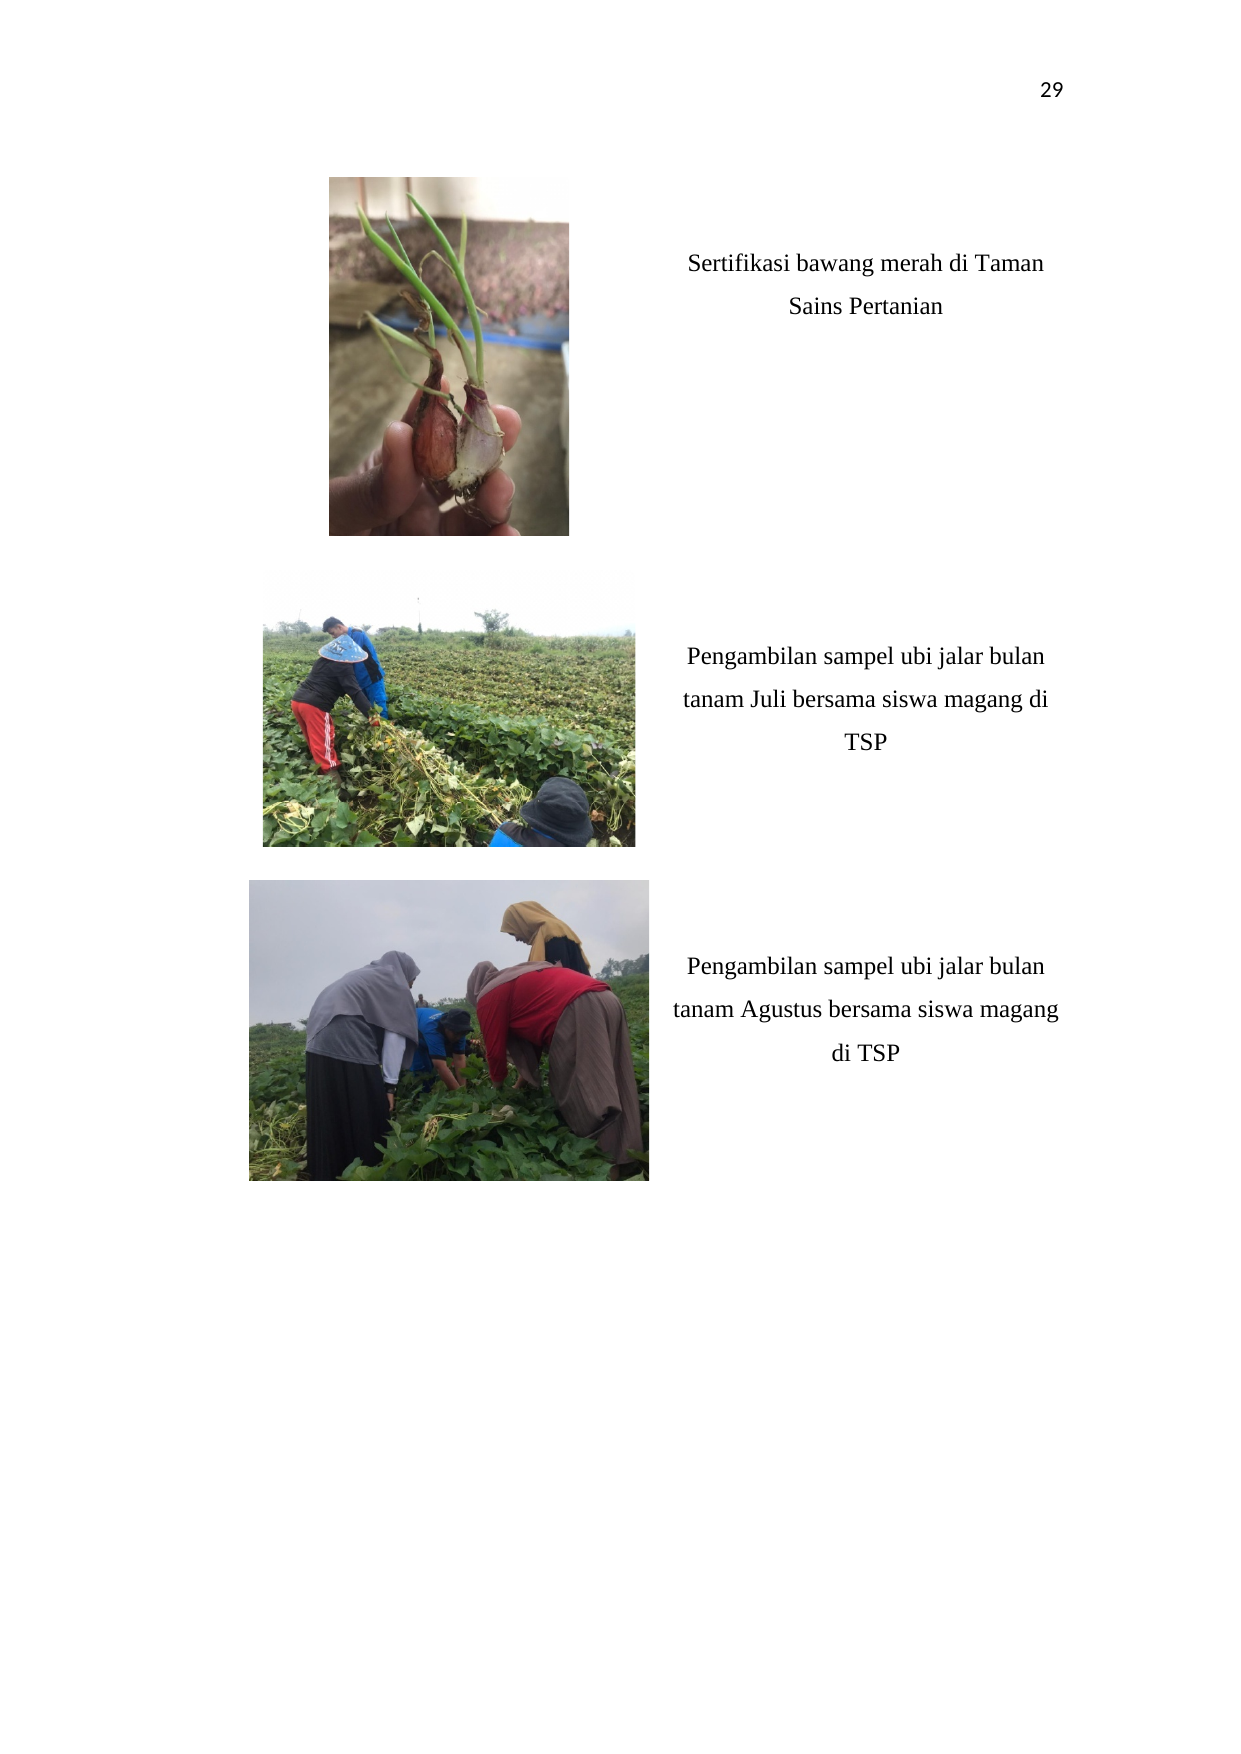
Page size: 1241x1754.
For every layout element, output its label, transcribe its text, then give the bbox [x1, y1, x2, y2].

table_cell [236, 177, 656, 570]
table_cell Sertifikasi bawang merah di Taman Sains Pertanian [656, 177, 1069, 570]
picture [262, 570, 636, 847]
picture [249, 880, 650, 1181]
picture [329, 177, 570, 536]
table_cell [236, 880, 656, 1214]
table_cell Pengambilan sampel ubi jalar bulan tanam Juli bersama siswa magang di TSP [656, 570, 1069, 880]
table_cell [236, 570, 656, 880]
table_cell Pengambilan sampel ubi jalar bulan tanam Agustus bersama siswa magang di TSP [656, 880, 1069, 1214]
